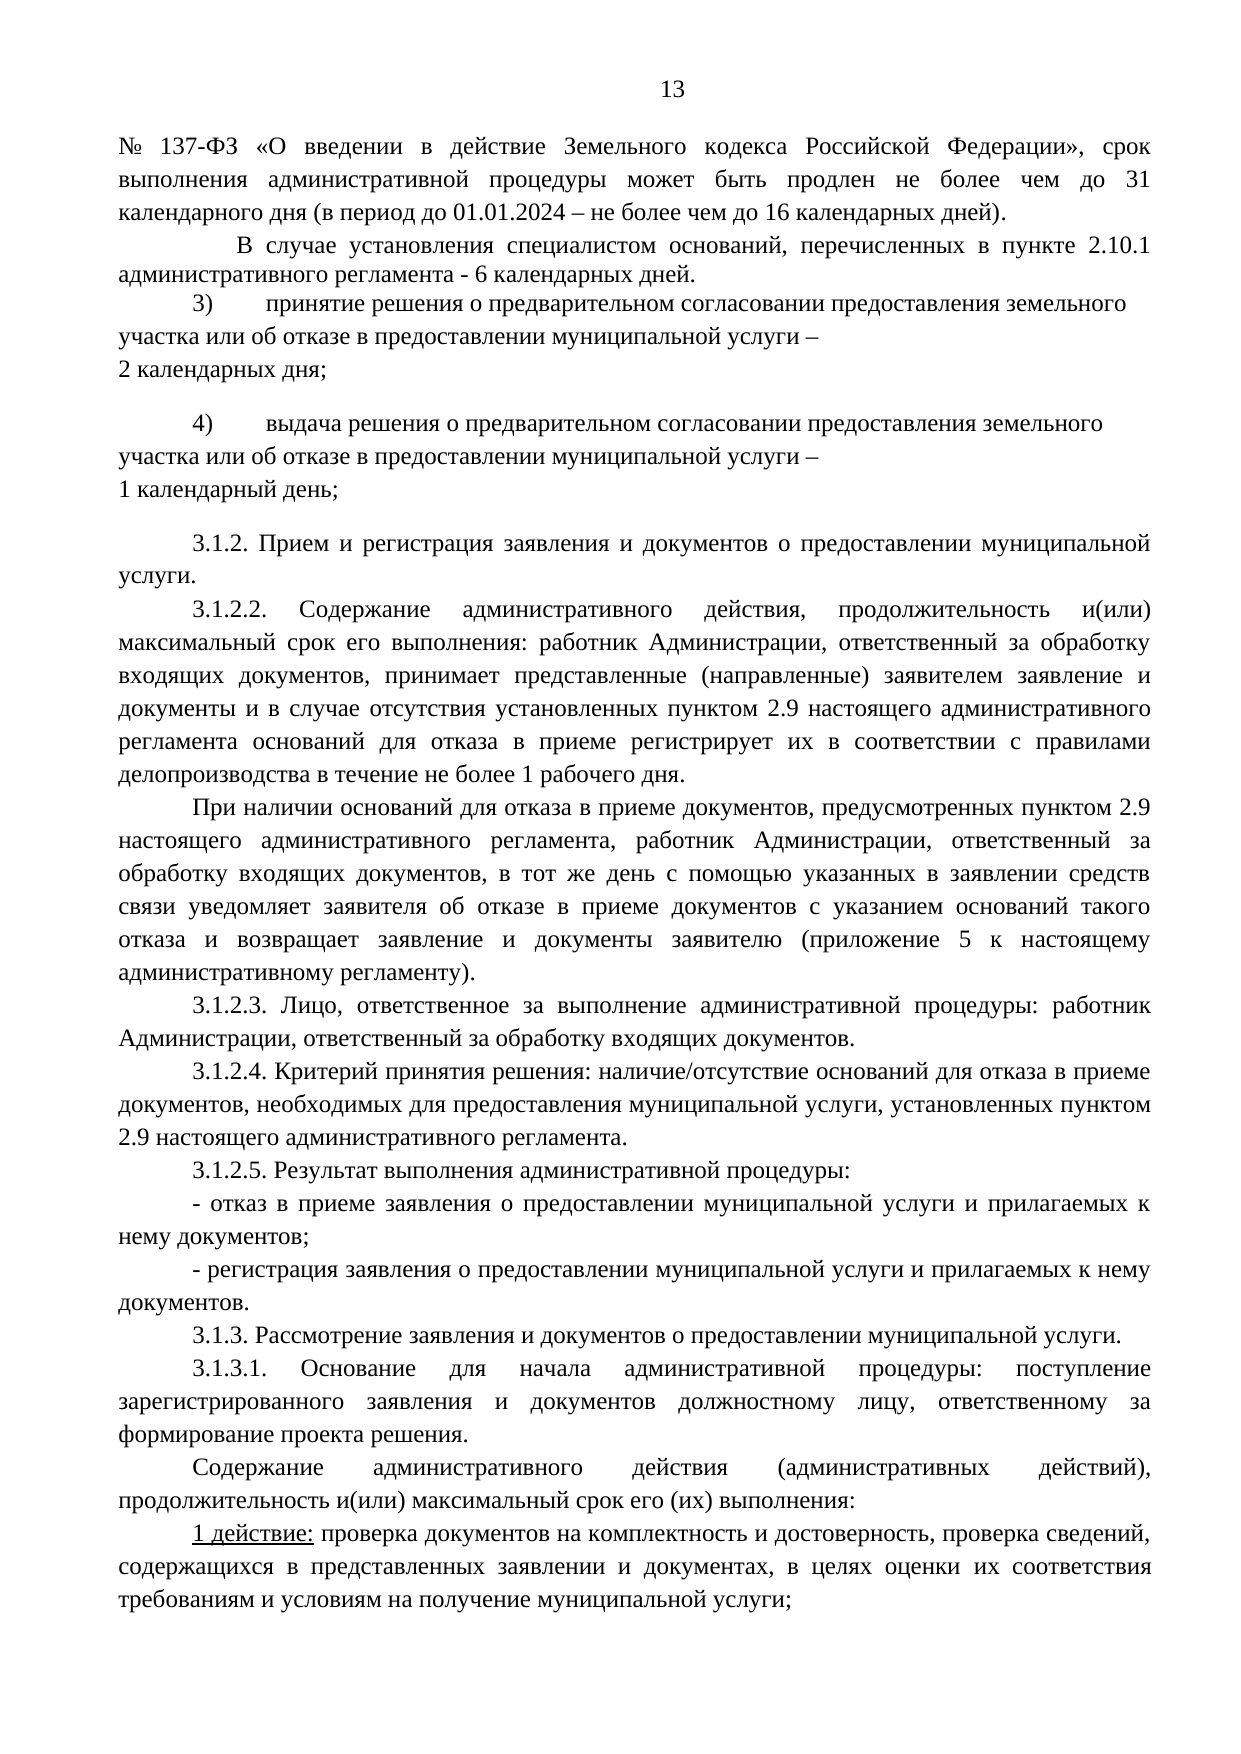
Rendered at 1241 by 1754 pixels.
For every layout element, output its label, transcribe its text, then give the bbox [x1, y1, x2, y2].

text 3.1.2.3. Лицо, ответственное за выполнение административной процедуры: работник Администрации, ответственный за обработку входящих документов. [118, 990, 1152, 1052]
list выдача решения о предварительном согласовании предоставления земельного участка или об отказе в предоставлении муниципальной услуги – 1 календарный день; [118, 408, 1152, 502]
text 3.1.2.4. Критерий принятия решения: наличие/отсутствие оснований для отказа в приеме документов, необходимых для предоставления муниципальной услуги, установленных пунктом 2.9 настоящего административного регламента. [118, 1056, 1152, 1151]
text 3.1.2. Прием и регистрация заявления и документов о предоставлении муниципальной услуги. [118, 528, 1152, 589]
text 3.1.3. Рассмотрение заявления и документов о предоставлении муниципальной услуги. [118, 1320, 1152, 1349]
text 3.1.3.1. Основание для начала административной процедуры: поступление зарегистрированного заявления и документов должностному лицу, ответственному за формирование проекта решения. [118, 1353, 1152, 1448]
list принятие решения о предварительном согласовании предоставления земельного участка или об отказе в предоставлении муниципальной услуги – 2 календарных дня; [118, 288, 1152, 383]
text - регистрация заявления о предоставлении муниципальной услуги и прилагаемых к нему документов. [118, 1254, 1152, 1316]
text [118, 131, 1152, 226]
text - отказ в приеме заявления о предоставлении муниципальной услуги и прилагаемых к нему документов; [118, 1188, 1152, 1250]
text В случае установления специалистом оснований, перечисленных в пункте 2.10.1 административного регламента - 6 календарных дней. [118, 230, 1152, 288]
text 3.1.2.2. Содержание административного действия, продолжительность и(или) максимальный срок его выполнения: работник Администрации, ответственный за обработку входящих документов, принимает представленные (направленные) заявителем заявление и документы и в случае отсутствия установленных пунктом 2.9 настоящего административного регламента оснований для отказа в приеме регистрирует их в соответствии с правилами делопроизводства в течение не более 1 рабочего дня. [118, 594, 1152, 787]
text 1 действие: проверка документов на комплектность и достоверность, проверка сведений, содержащихся в представленных заявлении и документах, в целях оценки их соответствия требованиям и условиям на получение муниципальной услуги; [118, 1518, 1152, 1613]
text 3.1.2.5. Результат выполнения административной процедуры: [118, 1155, 1152, 1184]
text Содержание административного действия (административных действий), продолжительность и(или) максимальный срок его (их) выполнения: [118, 1452, 1152, 1514]
text При наличии оснований для отказа в приеме документов, предусмотренных пунктом 2.9 настоящего административного регламента, работник Администрации, ответственный за обработку входящих документов, в тот же день с помощью указанных в заявлении средств связи уведомляет заявителя об отказе в приеме документов с указанием оснований такого отказа и возвращает заявление и документы заявителю (приложение 5 к настоящему административному регламенту). [118, 792, 1152, 986]
